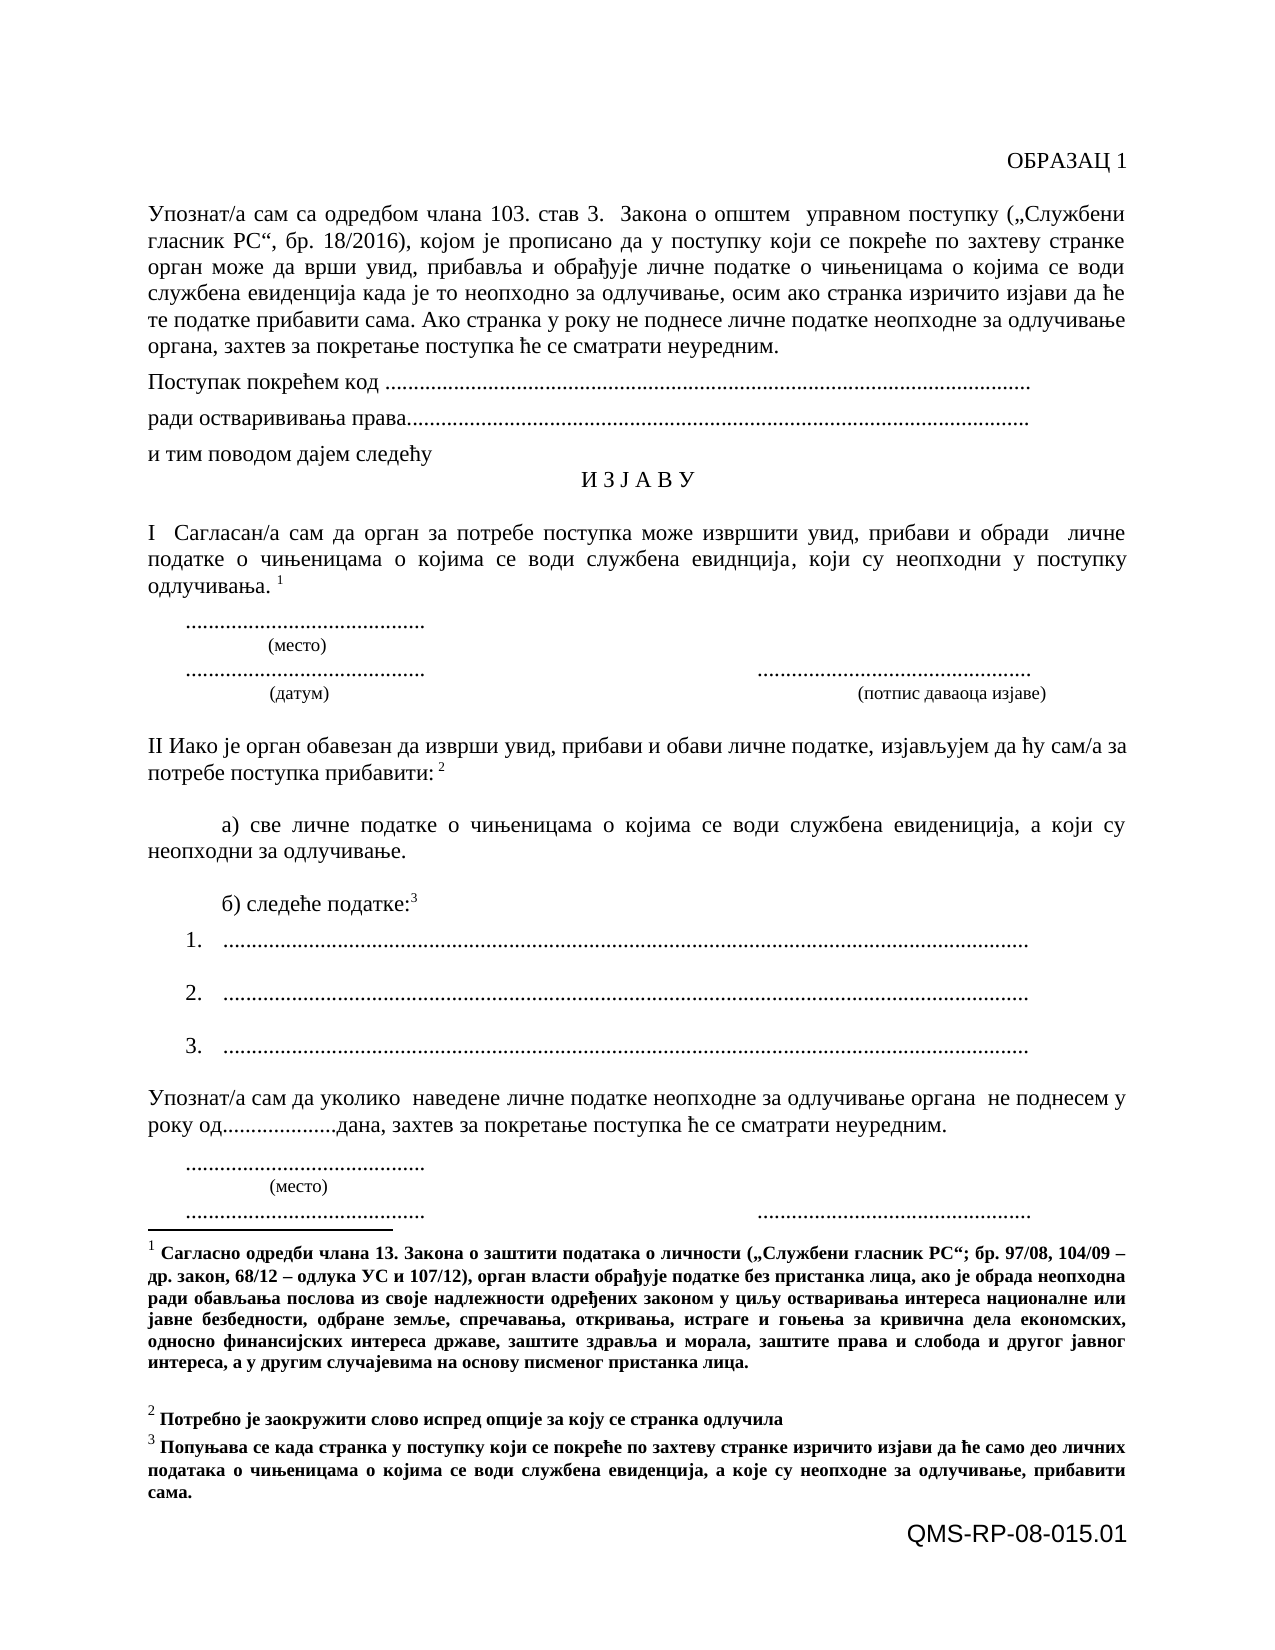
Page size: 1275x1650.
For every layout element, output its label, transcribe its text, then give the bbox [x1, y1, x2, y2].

text II Иако је орган обавезан да изврши увид, прибави и обави личне податке, изјављујем да ћу сам/а за потребе поступка прибавити: [148, 732, 1127, 785]
list ............................................................................................................................................. [185, 926, 1127, 953]
text Упознат/а сам да уколико наведене личне податке неопходне за одлучивање органа не поднесем у року од....................дана, захтев за покретање поступка ће се сматрати неуредним. [148, 1084, 1127, 1137]
text (место) [148, 634, 1127, 656]
list ............................................................................................................................................. [185, 1032, 1127, 1058]
text I Сагласaн/а сам да орган за потребе поступка може извршити увид, прибави и обради личне податке о чињеницама о којима се води службена евиднција, који су неопходни у поступку одлучивања. [148, 519, 1127, 598]
text .......................................... [185, 608, 1127, 634]
text Поступак покрећем код ................................................................................................................. [148, 368, 1127, 394]
text (датум) (потпис даваоца изјаве) [185, 682, 1127, 703]
text и тим поводом дајем следећу [148, 440, 1127, 466]
text .......................................... ................................................ [185, 656, 1127, 682]
text б) следеће податке: [148, 890, 1127, 917]
list ............................................................................................................................................. [185, 979, 1127, 1005]
text а) све личне податке о чињеницама о којима се води службена евидениција, а који су неопходни за одлучивање. [148, 811, 1127, 864]
text .......................................... ................................................ [185, 1197, 1127, 1223]
text ради остварививања права............................................................................................................. [148, 404, 1127, 430]
text И З Ј А В У [148, 466, 1127, 493]
text ОБРАЗАЦ 1 [148, 148, 1127, 174]
text Упознат/а сам са одредбом члана 103. став 3. Закона о општем управном поступку („Службени гласник РС“, бр. 18/2016), којом је прописано да у поступку који се покреће по захтеву странке орган може да врши увид, прибавља и обрађује личне податке о чињеницама о којима се води службена евиденција када је то неопходно за одлучивање, осим ако странка изричито изјави да ће те податке прибавити сама. Ако странка у року не поднесе личне податке неопходне за одлучивање органа, захтев за покретање поступка ће се сматрати неуредним. [148, 200, 1127, 358]
text (место) [148, 1175, 1127, 1197]
text .......................................... [185, 1149, 1127, 1175]
